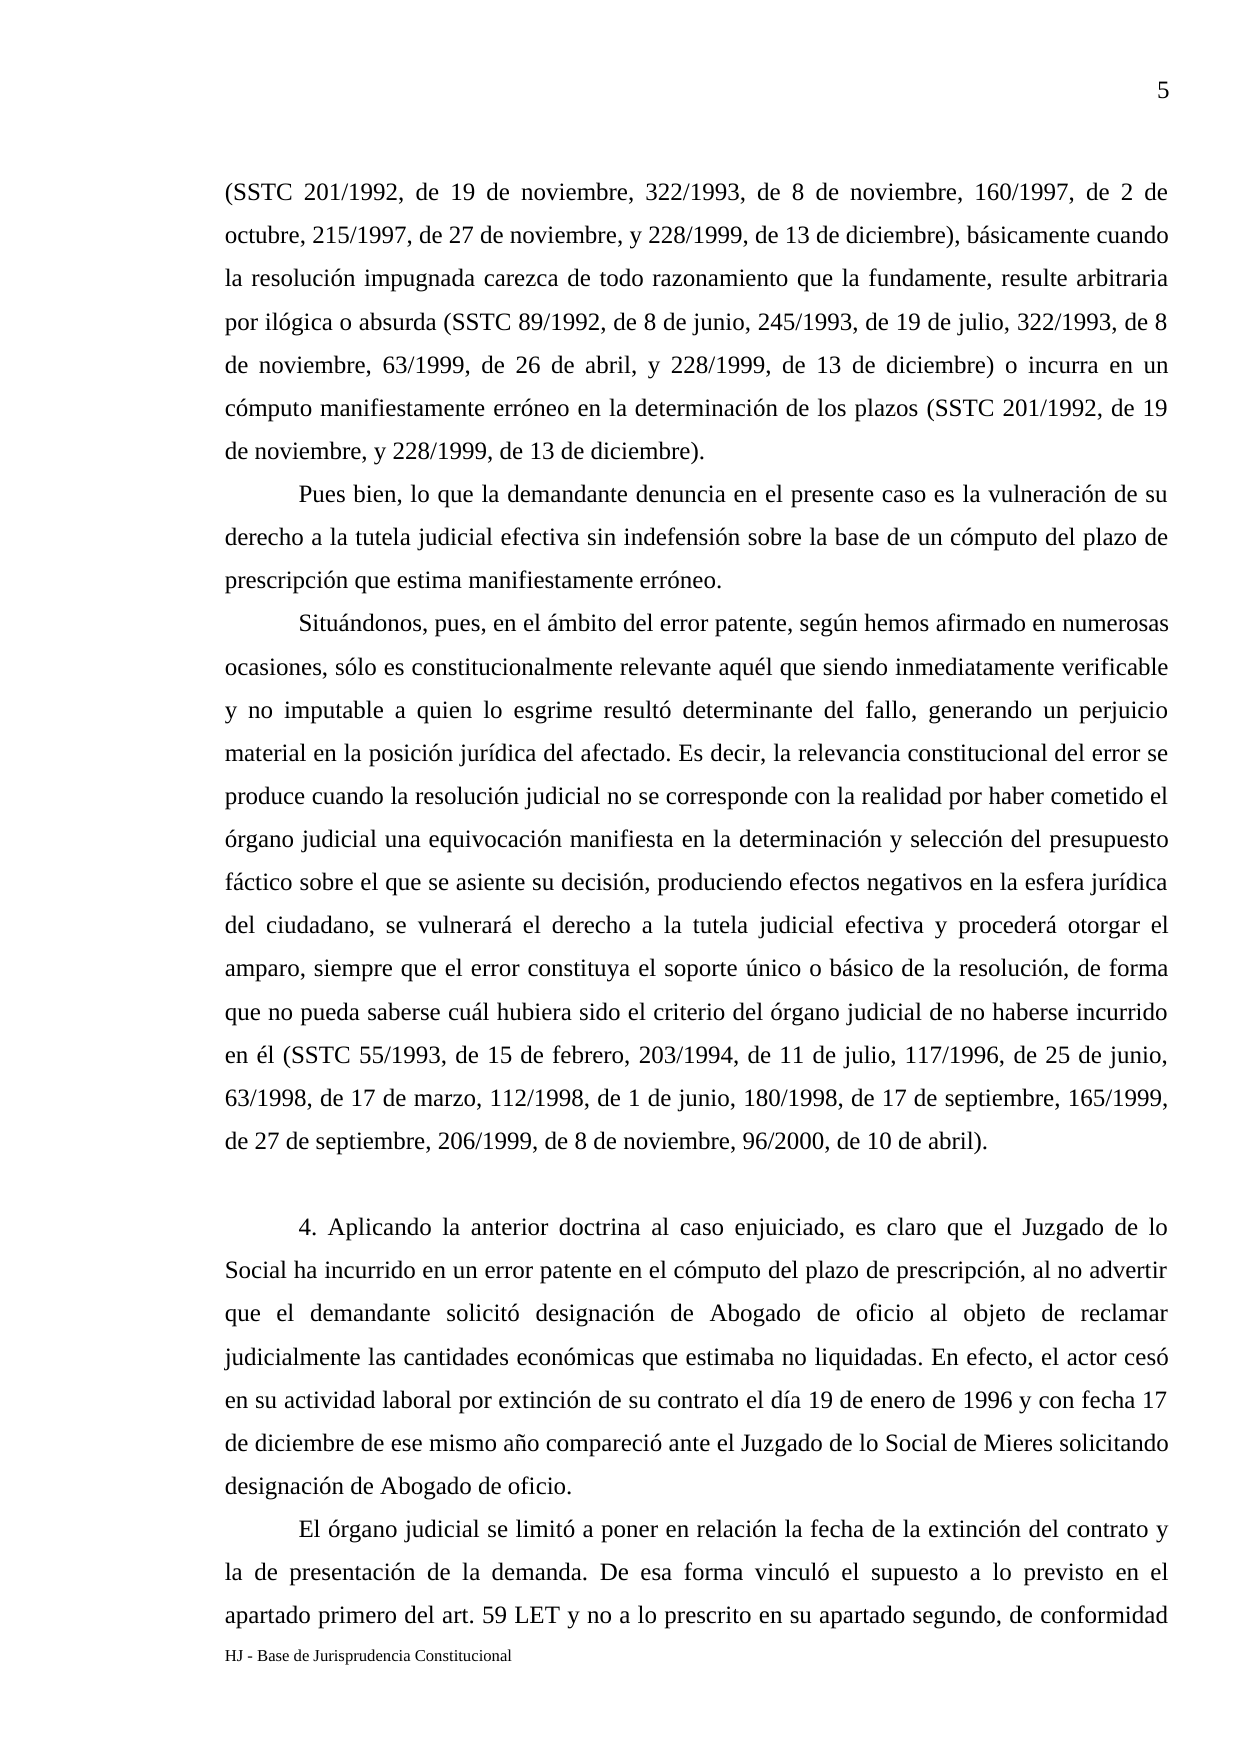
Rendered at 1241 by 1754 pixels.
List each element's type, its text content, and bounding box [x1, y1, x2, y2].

text Pues bien, lo que la demandante denuncia en el presente caso es la vulneración de su derecho a la tutela judicial efectiva sin indefensión sobre la base de un cómputo del plazo de prescripción que estima manifiestamente erróneo. [224, 479, 1169, 594]
text 4. Aplicando la anterior doctrina al caso enjuiciado, es claro que el Juzgado de lo Social ha incurrido en un error patente en el cómputo del plazo de prescripción, al no advertir que el demandante solicitó designación de Abogado de oficio al objeto de reclamar judicialmente las cantidades económicas que estimaba no liquidadas. En efecto, el actor cesó en su actividad laboral por extinción de su contrato el día 19 de enero de 1996 y con fecha 17 de diciembre de ese mismo año compareció ante el Juzgado de lo Social de Mieres solicitando designación de Abogado de oficio. [224, 1212, 1169, 1500]
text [224, 177, 1169, 465]
text Situándonos, pues, en el ámbito del error patente, según hemos afirmado en numerosas ocasiones, sólo es constitucionalmente relevante aquél que siendo inmediatamente verificable y no imputable a quien lo esgrime resultó determinante del fallo, generando un perjuicio material en la posición jurídica del afectado. Es decir, la relevancia constitucional del error se produce cuando la resolución judicial no se corresponde con la realidad por haber cometido el órgano judicial una equivocación manifiesta en la determinación y selección del presupuesto fáctico sobre el que se asiente su decisión, produciendo efectos negativos en la esfera jurídica del ciudadano, se vulnerará el derecho a la tutela judicial efectiva y procederá otorgar el amparo, siempre que el error constituya el soporte único o básico de la resolución, de forma que no pueda saberse cuál hubiera sido el criterio del órgano judicial de no haberse incurrido en él (SSTC 55/1993, de 15 de febrero, 203/1994, de 11 de julio, 117/1996, de 25 de junio, 63/1998, de 17 de marzo, 112/1998, de 1 de junio, 180/1998, de 17 de septiembre, 165/1999, de 27 de septiembre, 206/1999, de 8 de noviembre, 96/2000, de 10 de abril). [224, 608, 1169, 1155]
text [224, 1514, 1169, 1629]
